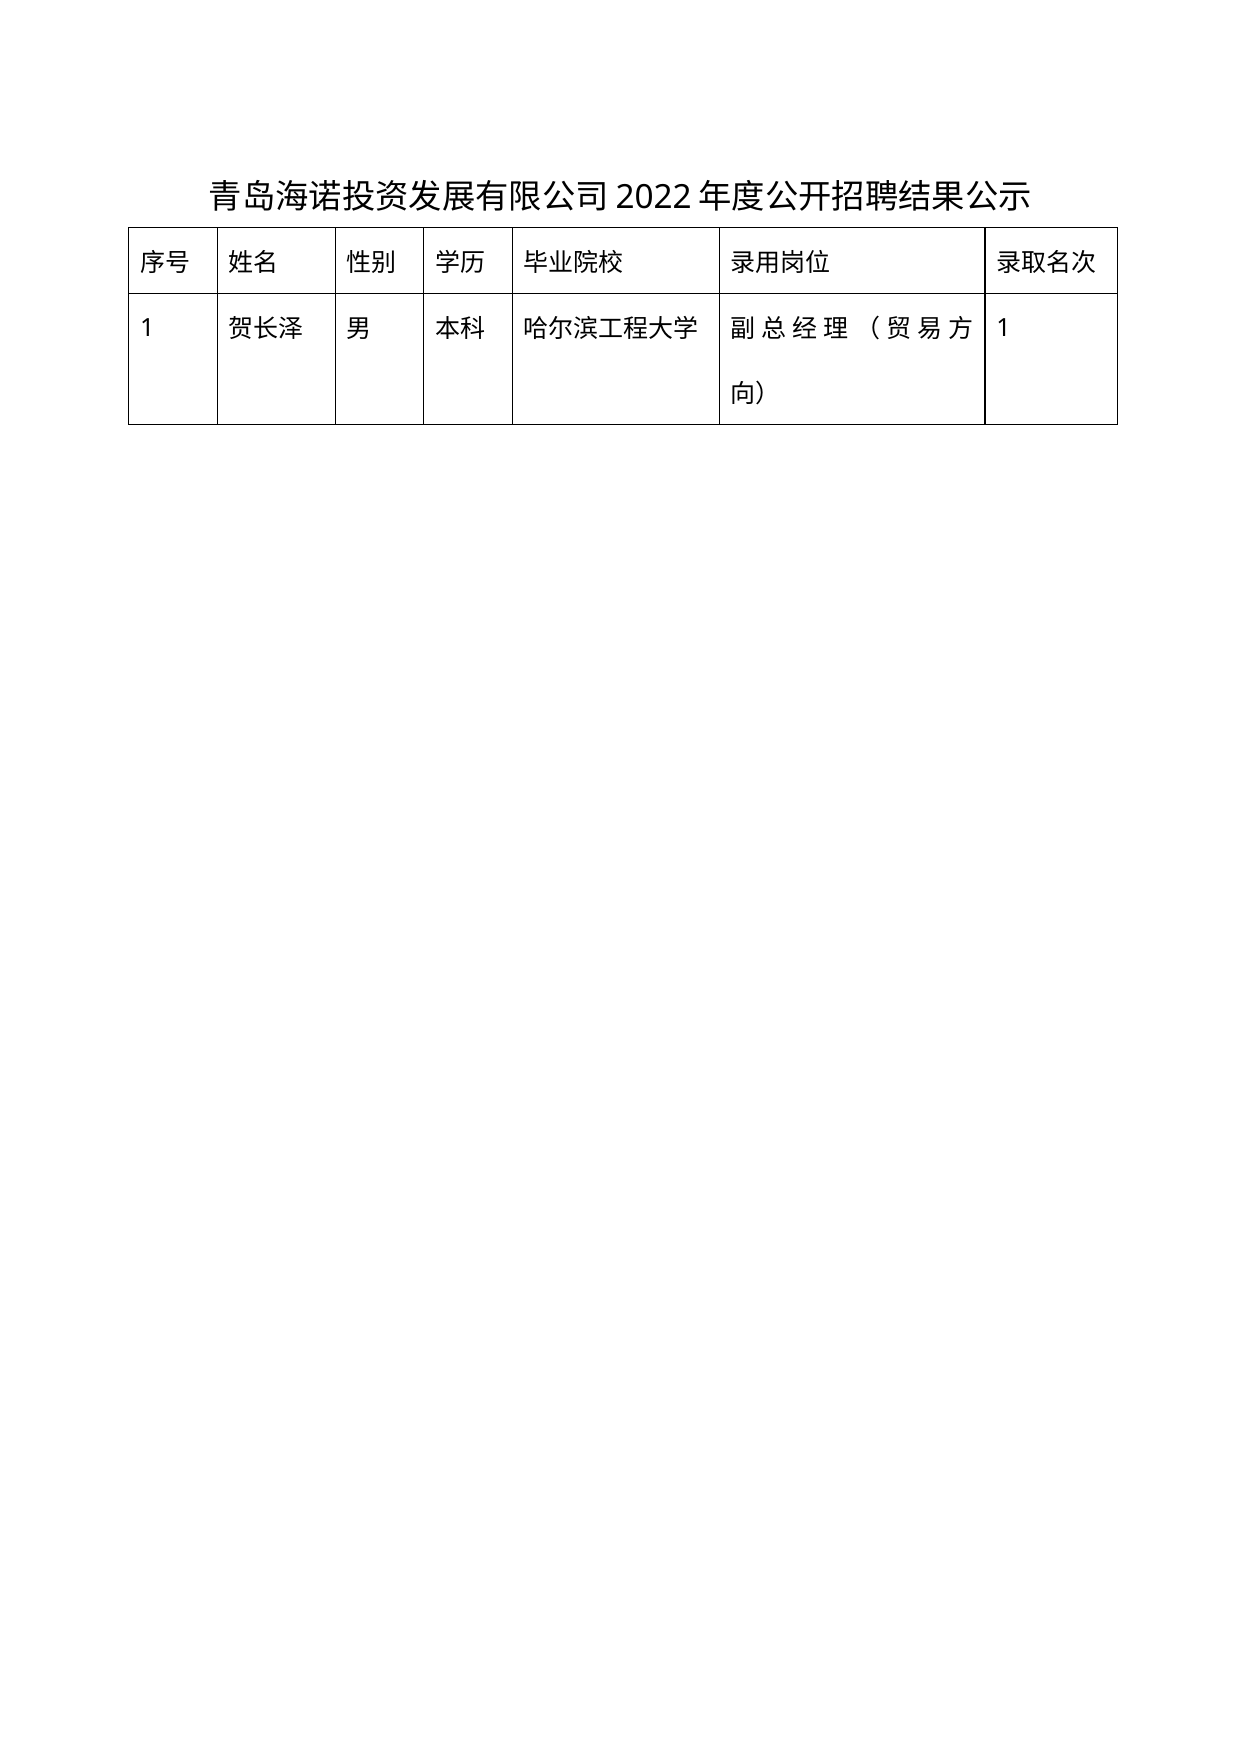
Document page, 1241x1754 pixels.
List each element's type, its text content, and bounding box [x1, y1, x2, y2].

table_header 姓名 [218, 228, 335, 293]
table_header 序号 [129, 228, 217, 293]
table_cell 1 [129, 294, 217, 424]
table_header 毕业院校 [513, 228, 719, 293]
table_cell 男 [336, 294, 423, 424]
table_cell 哈尔滨工程大学 [513, 294, 719, 424]
table_header 学历 [424, 228, 512, 293]
table_header 录取名次 [986, 228, 1117, 293]
table_cell 贺长泽 [218, 294, 335, 424]
text 青岛海诺投资发展有限公司2022年度公开招聘结果公示 [187, 162, 1053, 227]
table_cell 副总经理（贸易方向） [720, 294, 984, 424]
table_cell 1 [986, 294, 1117, 424]
table_cell 本科 [424, 294, 512, 424]
table_header 性别 [336, 228, 423, 293]
table_header 录用岗位 [720, 228, 984, 293]
